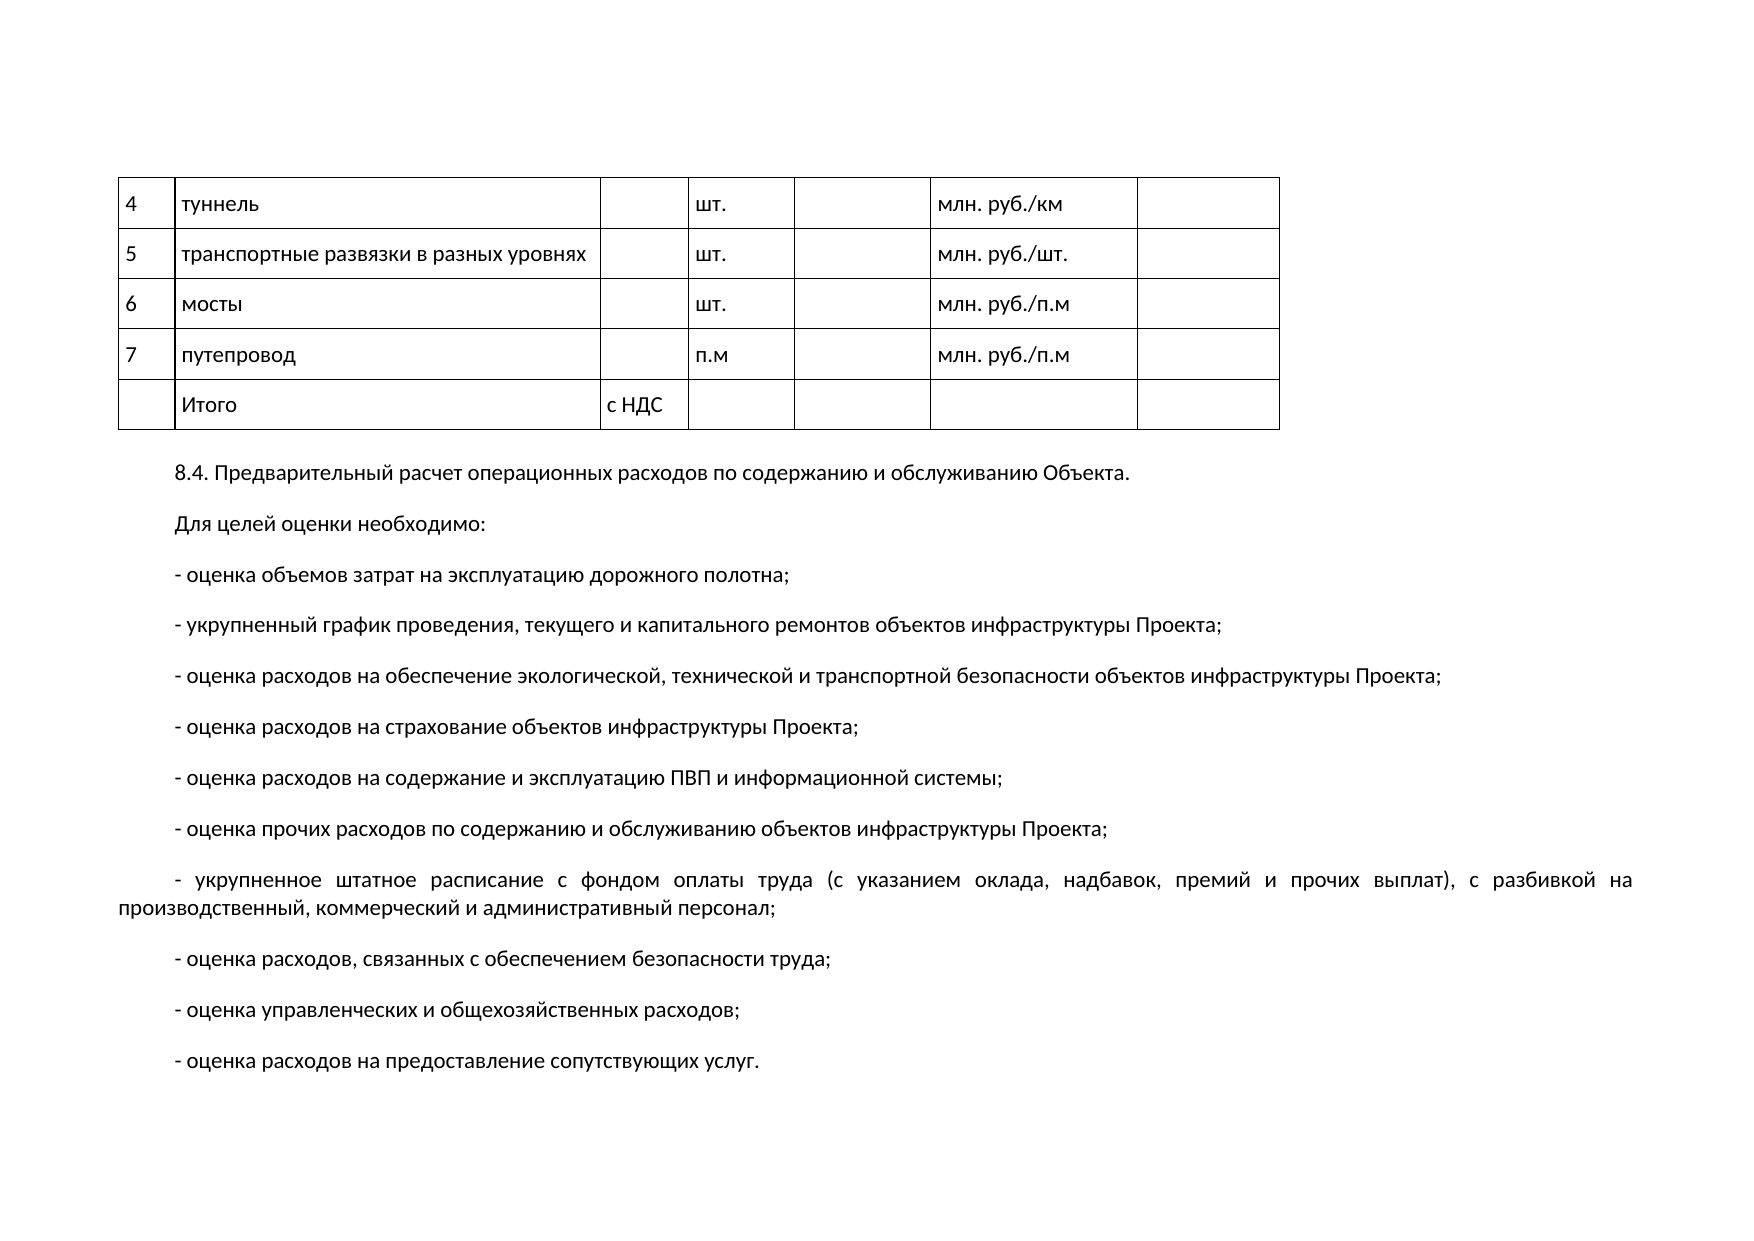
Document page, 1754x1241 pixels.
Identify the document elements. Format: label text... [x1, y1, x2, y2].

text - оценка расходов на содержание и эксплуатацию ПВП и информационной системы; [118, 763, 1636, 791]
text - оценка расходов, связанных с обеспечением безопасности труда; [118, 944, 1636, 972]
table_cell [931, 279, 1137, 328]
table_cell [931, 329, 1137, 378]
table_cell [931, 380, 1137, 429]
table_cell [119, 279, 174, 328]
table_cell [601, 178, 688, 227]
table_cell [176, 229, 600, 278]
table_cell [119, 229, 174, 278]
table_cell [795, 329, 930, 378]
text - оценка расходов на страхование объектов инфраструктуры Проекта; [118, 712, 1636, 741]
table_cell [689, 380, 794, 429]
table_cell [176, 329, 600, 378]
text - оценка объемов затрат на эксплуатацию дорожного полотна; [118, 560, 1636, 588]
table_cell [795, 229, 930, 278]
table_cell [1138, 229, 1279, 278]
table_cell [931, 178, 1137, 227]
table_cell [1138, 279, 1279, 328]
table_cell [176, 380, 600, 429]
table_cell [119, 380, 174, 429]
text - оценка расходов на предоставление сопутствующих услуг. [118, 1046, 1636, 1074]
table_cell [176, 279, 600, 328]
text 8.4. Предварительный расчет операционных расходов по содержанию и обслуживанию Объекта. [118, 458, 1636, 486]
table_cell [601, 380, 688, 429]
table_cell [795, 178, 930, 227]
text - укрупненное штатное расписание с фондом оплаты труда (с указанием оклада, надбавок, премий и прочих выплат), с разбивкой на производственный, коммерческий и административный персонал; [118, 865, 1636, 921]
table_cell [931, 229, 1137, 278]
text Для целей оценки необходимо: [118, 509, 1636, 537]
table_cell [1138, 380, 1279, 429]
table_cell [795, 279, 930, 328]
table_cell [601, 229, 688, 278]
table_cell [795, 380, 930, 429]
text - оценка управленческих и общехозяйственных расходов; [118, 995, 1636, 1023]
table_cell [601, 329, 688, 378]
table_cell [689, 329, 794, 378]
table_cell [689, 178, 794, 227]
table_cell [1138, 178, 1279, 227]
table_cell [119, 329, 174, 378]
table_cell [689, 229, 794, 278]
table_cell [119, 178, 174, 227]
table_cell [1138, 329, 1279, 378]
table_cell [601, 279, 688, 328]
text - оценка прочих расходов по содержанию и обслуживанию объектов инфраструктуры Проекта; [118, 814, 1636, 842]
text - укрупненный график проведения, текущего и капитального ремонтов объектов инфраструктуры Проекта; [118, 611, 1636, 639]
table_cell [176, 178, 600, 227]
text - оценка расходов на обеспечение экологической, технической и транспортной безопасности объектов инфраструктуры Проекта; [118, 662, 1636, 689]
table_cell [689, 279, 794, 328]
